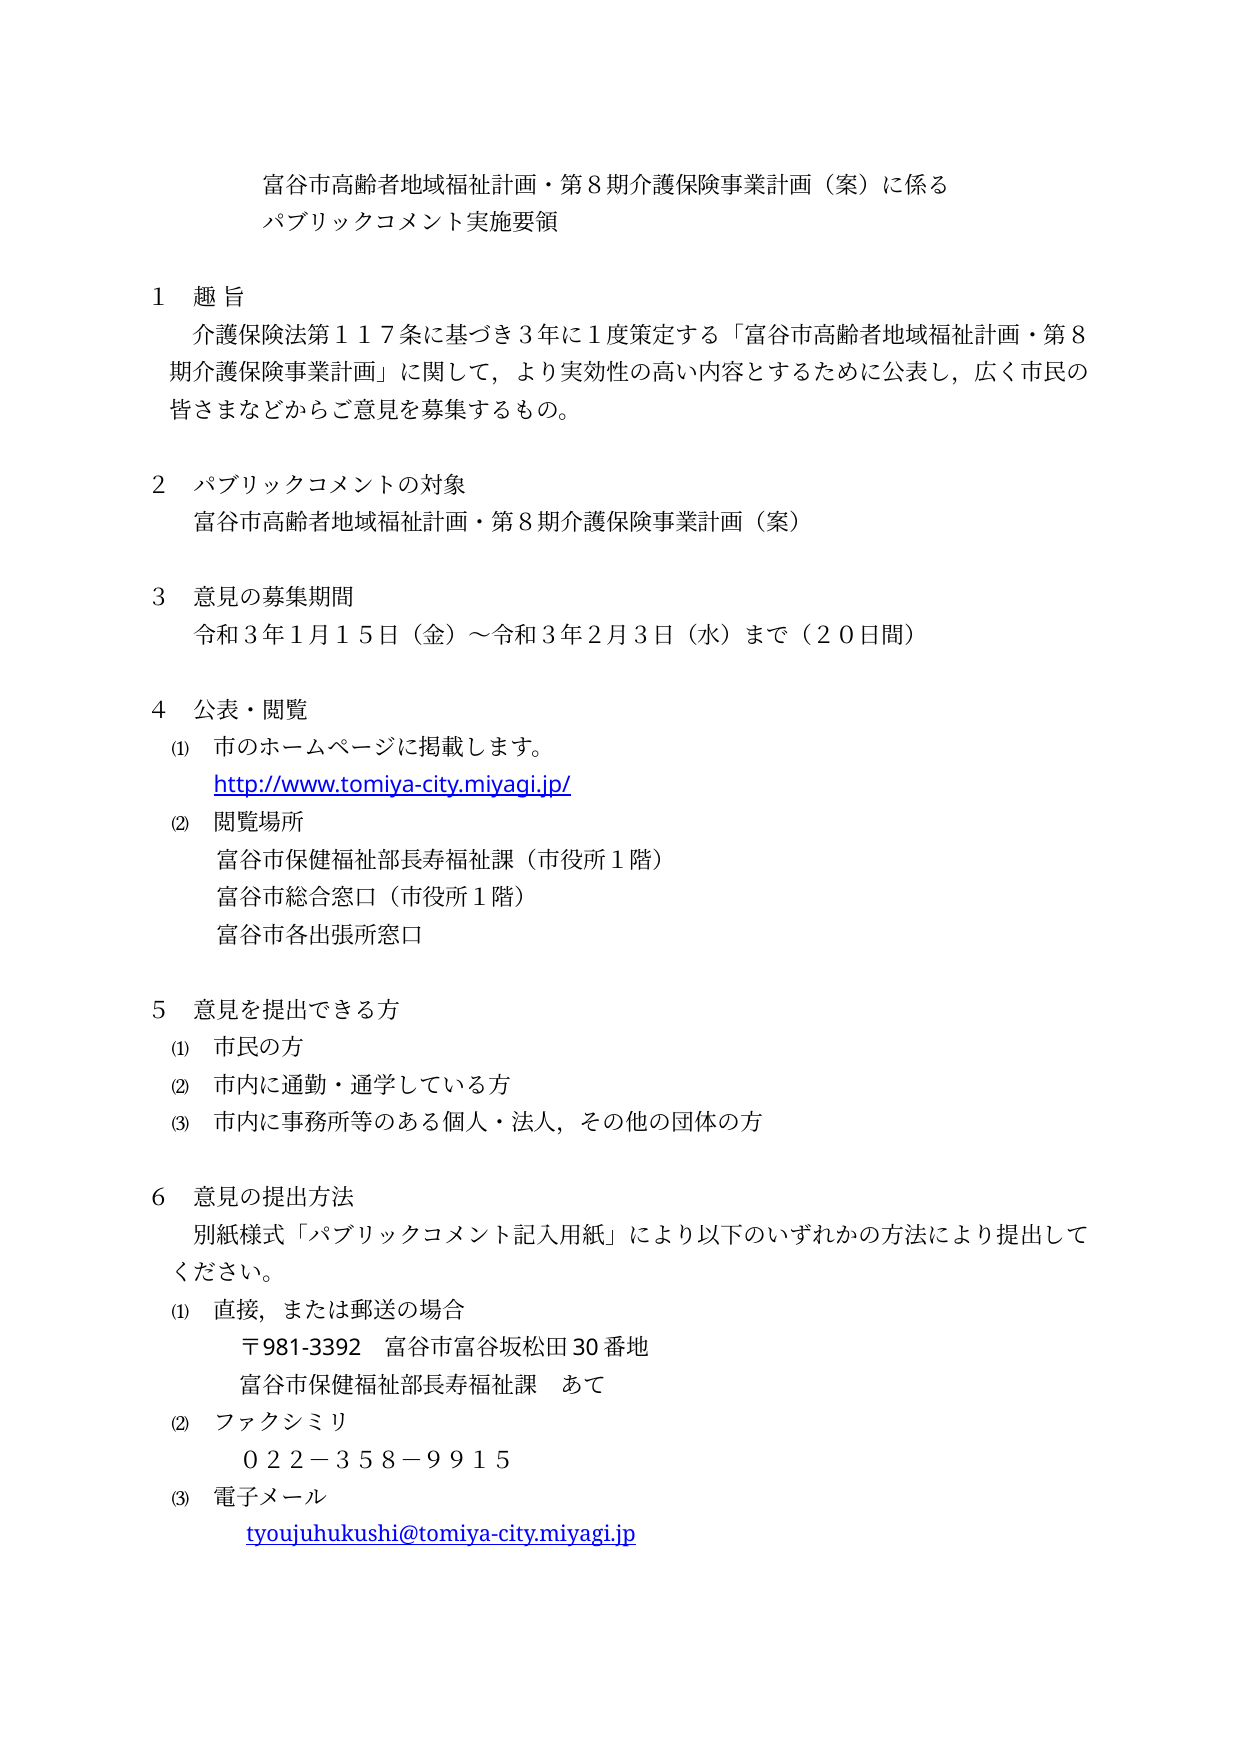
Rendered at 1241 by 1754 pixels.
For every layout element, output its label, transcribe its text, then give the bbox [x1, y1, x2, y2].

text 富谷市高齢者地域福祉計画・第８期介護保険事業計画（案） [148, 502, 1092, 539]
text 富谷市保健福祉部長寿福祉課（市役所１階） [148, 839, 1092, 877]
text http://www.tomiya-city.miyagi.jp/ [148, 764, 1092, 802]
text 令和３年１月１５日（金）～令和３年２月３日（水）まで（２０日間） [148, 614, 1092, 652]
text ６ 意見の提出方法 [148, 1177, 1092, 1214]
text ３ 意見の募集期間 [148, 577, 1092, 614]
text 介護保険法第１１７条に基づき３年に１度策定する「富谷市高齢者地域福祉計画・第８期介護保険事業計画」に関して，より実効性の高い内容とするために公表し，広く市民の皆さまなどからご意見を募集するもの。 [169, 314, 1092, 427]
text ⑴ 直接，または郵送の場合 [148, 1289, 1092, 1327]
text ⑶ 電子メール [148, 1477, 1092, 1514]
text 富谷市高齢者地域福祉計画・第８期介護保険事業計画（案）に係る [148, 164, 1092, 202]
text ⑶ 市内に事務所等のある個人・法人，その他の団体の方 [148, 1102, 1092, 1139]
text ０２２－３５８－９９１５ [148, 1439, 1092, 1477]
text ⑵ 閲覧場所 [148, 802, 1092, 839]
text ⑵ 市内に通勤・通学している方 [148, 1064, 1092, 1102]
text ⑴ 市民の方 [148, 1027, 1092, 1064]
text ⑵ ファクシミリ [148, 1402, 1092, 1439]
text ⑴ 市のホームページに掲載します。 [148, 727, 1092, 764]
text ２ パブリックコメントの対象 [148, 464, 1092, 502]
text ５ 意見を提出できる方 [148, 989, 1092, 1027]
text パブリックコメント実施要領 [148, 202, 1092, 239]
text 富谷市総合窓口（市役所１階） [148, 877, 1092, 914]
text 別紙様式「パブリックコメント記入用紙」により以下のいずれかの方法により提出してください。 [148, 1214, 1092, 1289]
text 〒981-3392 富谷市富谷坂松田30番地 [148, 1327, 1092, 1364]
text 富谷市各出張所窓口 [148, 914, 1092, 952]
text １ 趣 旨 [148, 277, 1092, 314]
text 富谷市保健福祉部長寿福祉課 あて [148, 1364, 1092, 1402]
text tyoujuhukushi@tomiya-city.miyagi.jp [148, 1514, 1092, 1552]
text ４ 公表・閲覧 [148, 689, 1092, 727]
